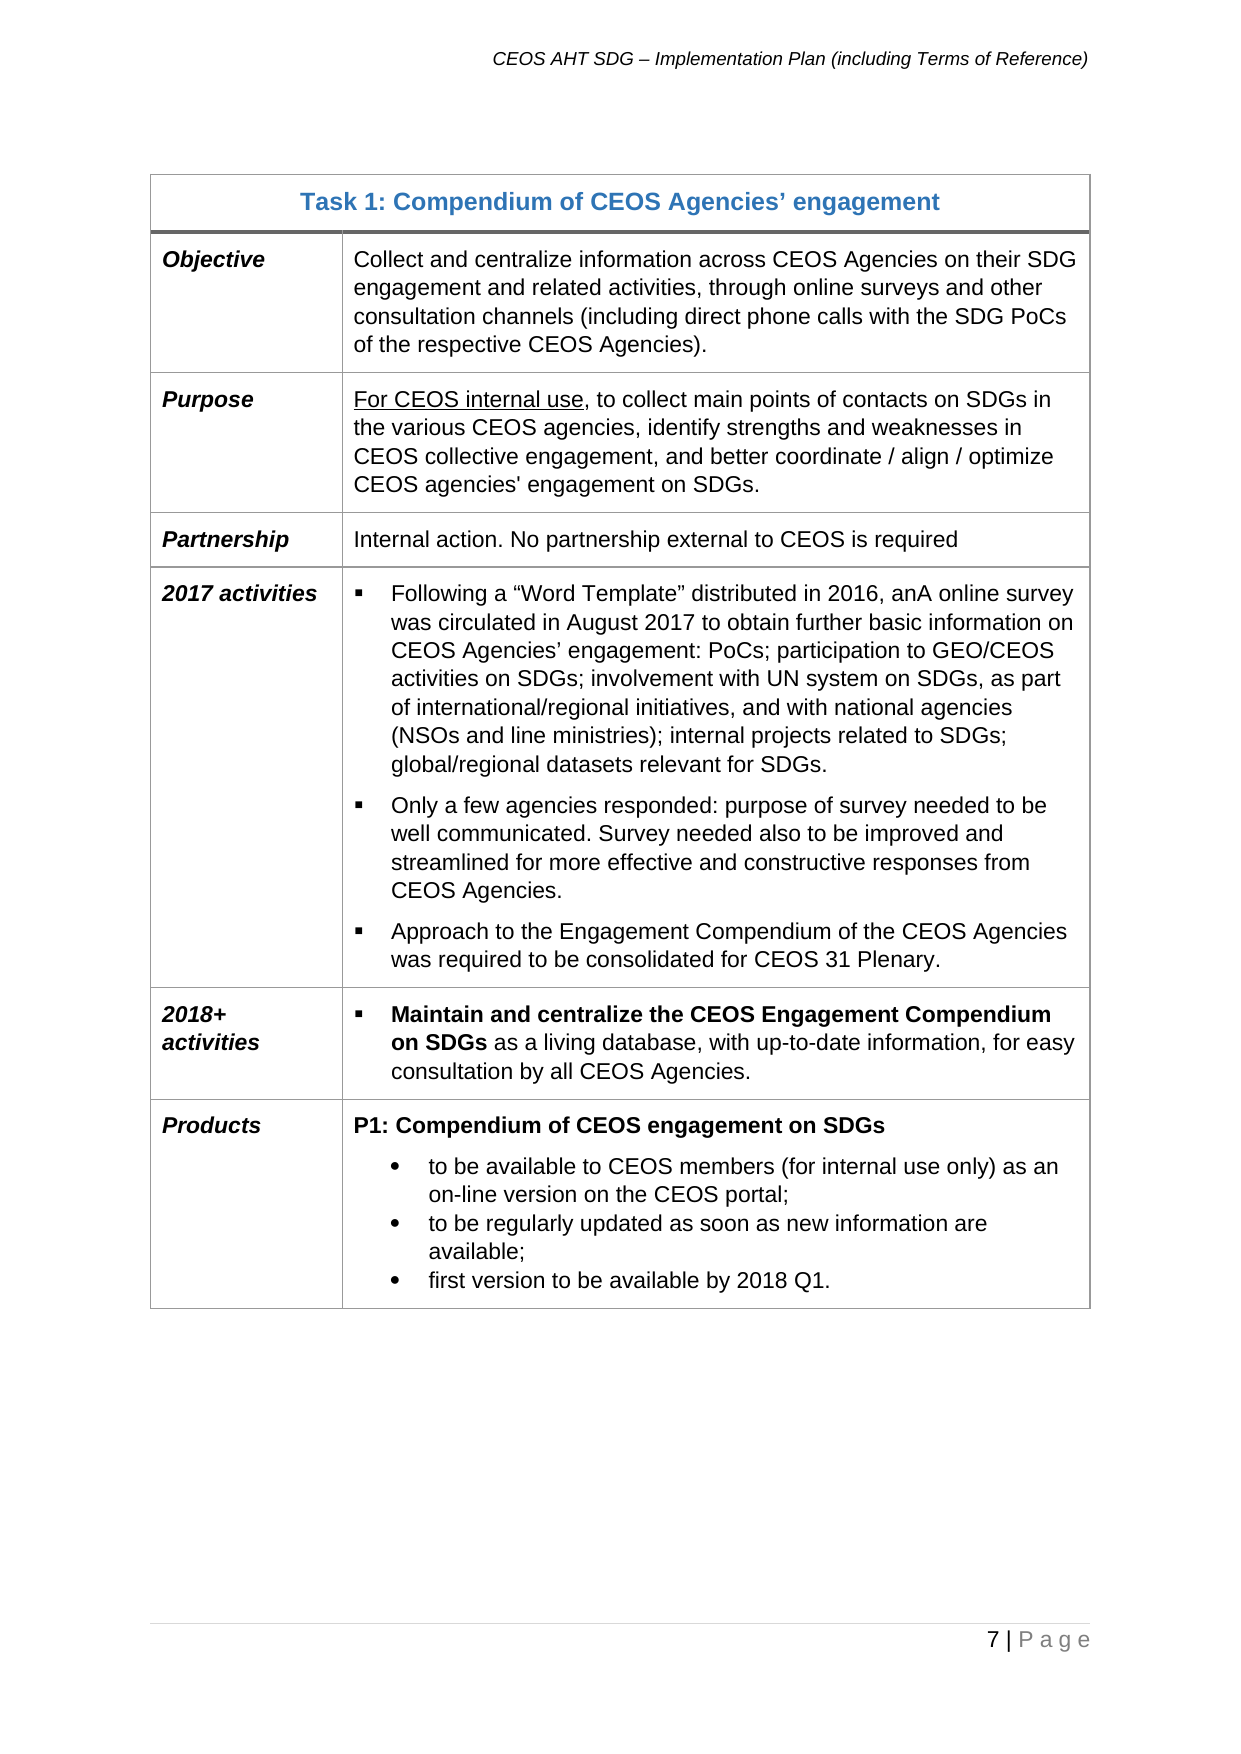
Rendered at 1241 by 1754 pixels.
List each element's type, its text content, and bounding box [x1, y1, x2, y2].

table_cell Internal action. No partnership external to CEOS is required [343, 513, 1089, 566]
table_cell Maintain and centralize the CEOS Engagement Compendium on SDGs as a living database, with up-to-date information, for easy consultation by all CEOS Agencies. [343, 988, 1089, 1098]
table_cell 2017 activities [151, 568, 342, 987]
table_cell Products [151, 1100, 342, 1308]
table_cell Partnership [151, 513, 342, 566]
table_header Task 1: Compendium of CEOS Agencies’ engagement [151, 175, 1089, 230]
table_cell P1: Compendium of CEOS engagement on SDGs to be available to CEOS members (for internal use only) as an on-line version on the CEOS portal; to be regularly updated as soon as new information are available; first version to be available by 2018 Q1. [343, 1100, 1089, 1308]
table_cell Objective [151, 234, 342, 372]
table_cell Purpose [151, 373, 342, 512]
table_cell Following a “Word Template” distributed in 2016, anA online survey was circulated in August 2017 to obtain further basic information on CEOS Agencies’ engagement: PoCs; participation to GEO/CEOS activities on SDGs; involvement with UN system on SDGs, as part of international/regional initiatives, and with national agencies (NSOs and line ministries); internal projects related to SDGs; global/regional datasets relevant for SDGs. Only a few agencies responded: purpose of survey needed to be well communicated. Survey needed also to be improved and streamlined for more effective and constructive responses from CEOS Agencies. Approach to the Engagement Compendium of the CEOS Agencies was required to be consolidated for CEOS 31 Plenary. [343, 568, 1089, 987]
table_cell For CEOS internal use, to collect main points of contacts on SDGs in the various CEOS agencies, identify strengths and weaknesses in CEOS collective engagement, and better coordinate / align / optimize CEOS agencies' engagement on SDGs. [343, 373, 1089, 512]
table_cell Collect and centralize information across CEOS Agencies on their SDG engagement and related activities, through online surveys and other consultation channels (including direct phone calls with the SDG PoCs of the respective CEOS Agencies). [343, 234, 1089, 372]
table_cell 2018+ activities [151, 988, 342, 1098]
